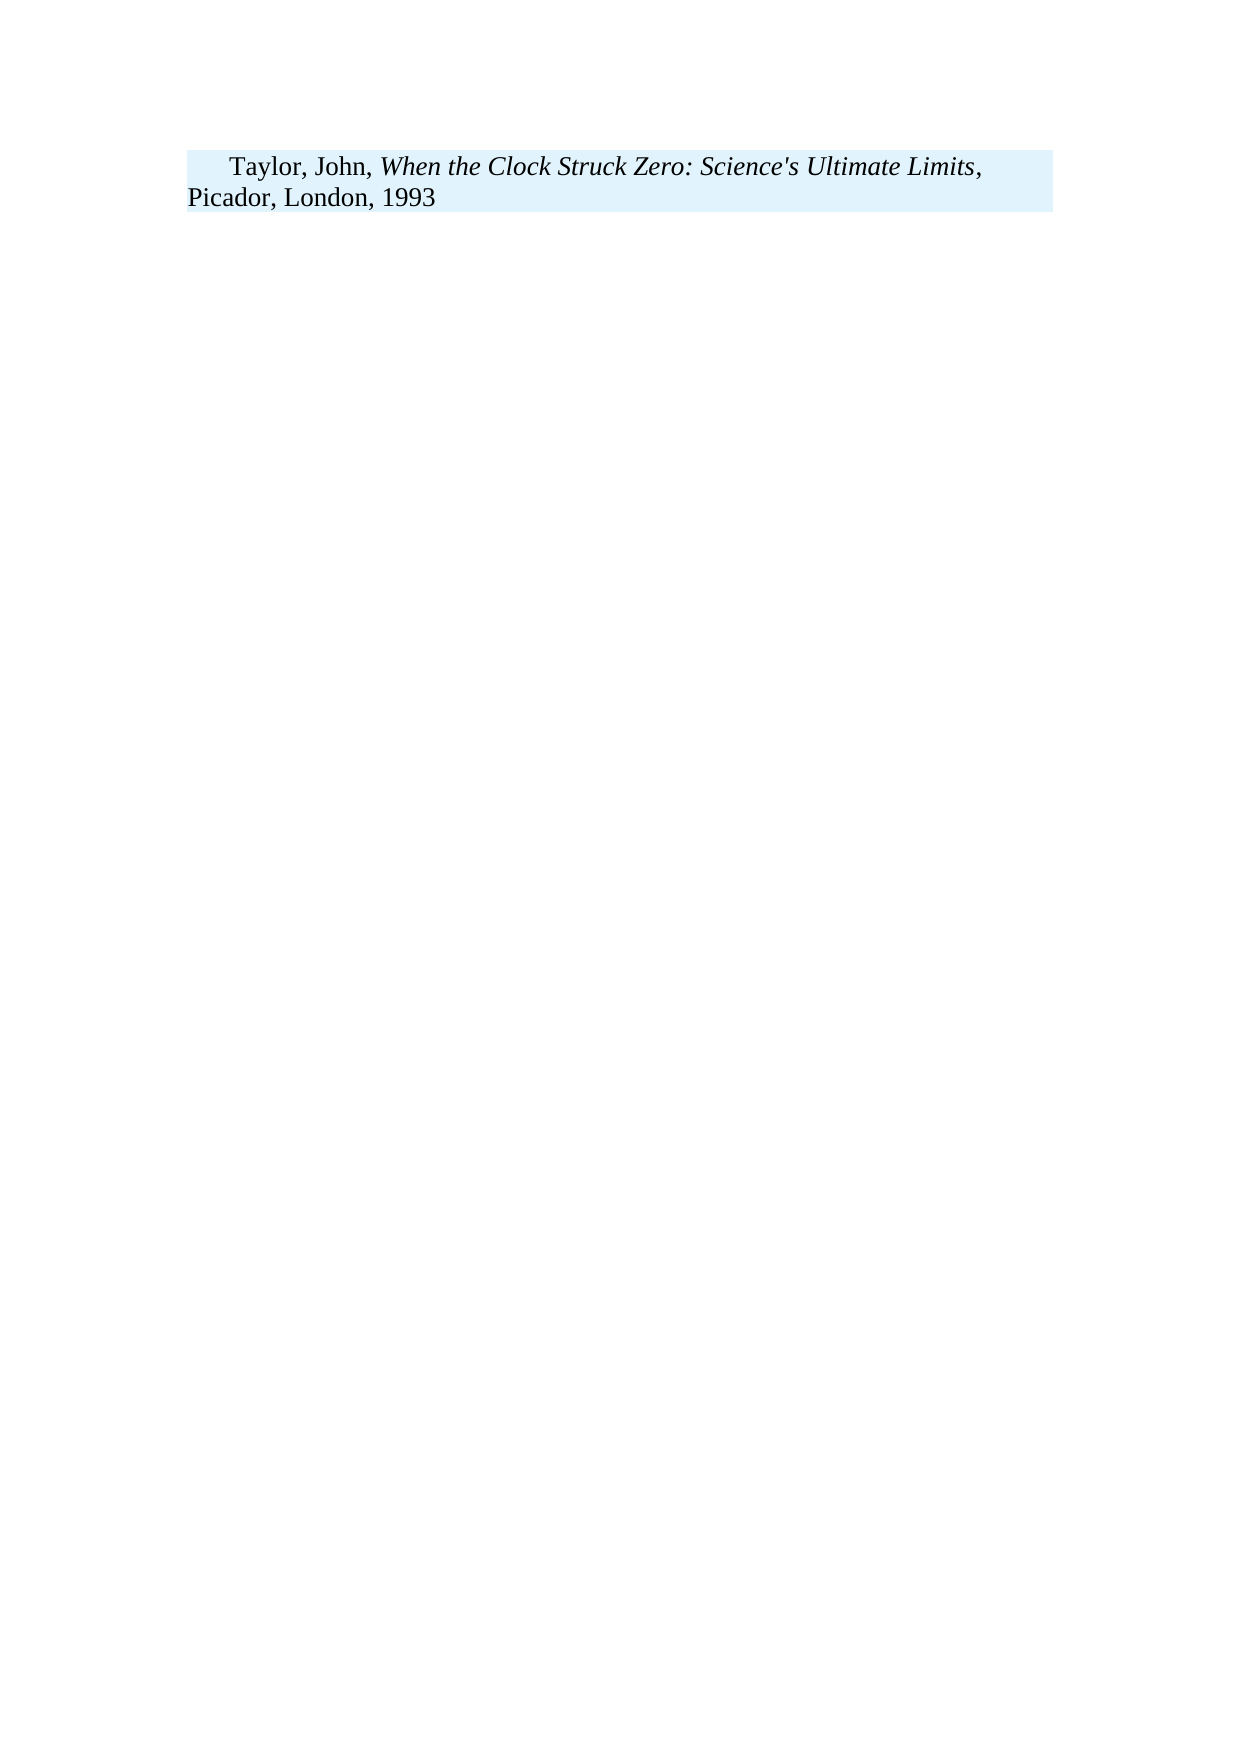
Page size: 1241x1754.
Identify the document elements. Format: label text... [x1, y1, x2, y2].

text Taylor, John, When the Clock Struck Zero: Science's Ultimate Limits, Picador, London, 1993 [187, 150, 1053, 212]
